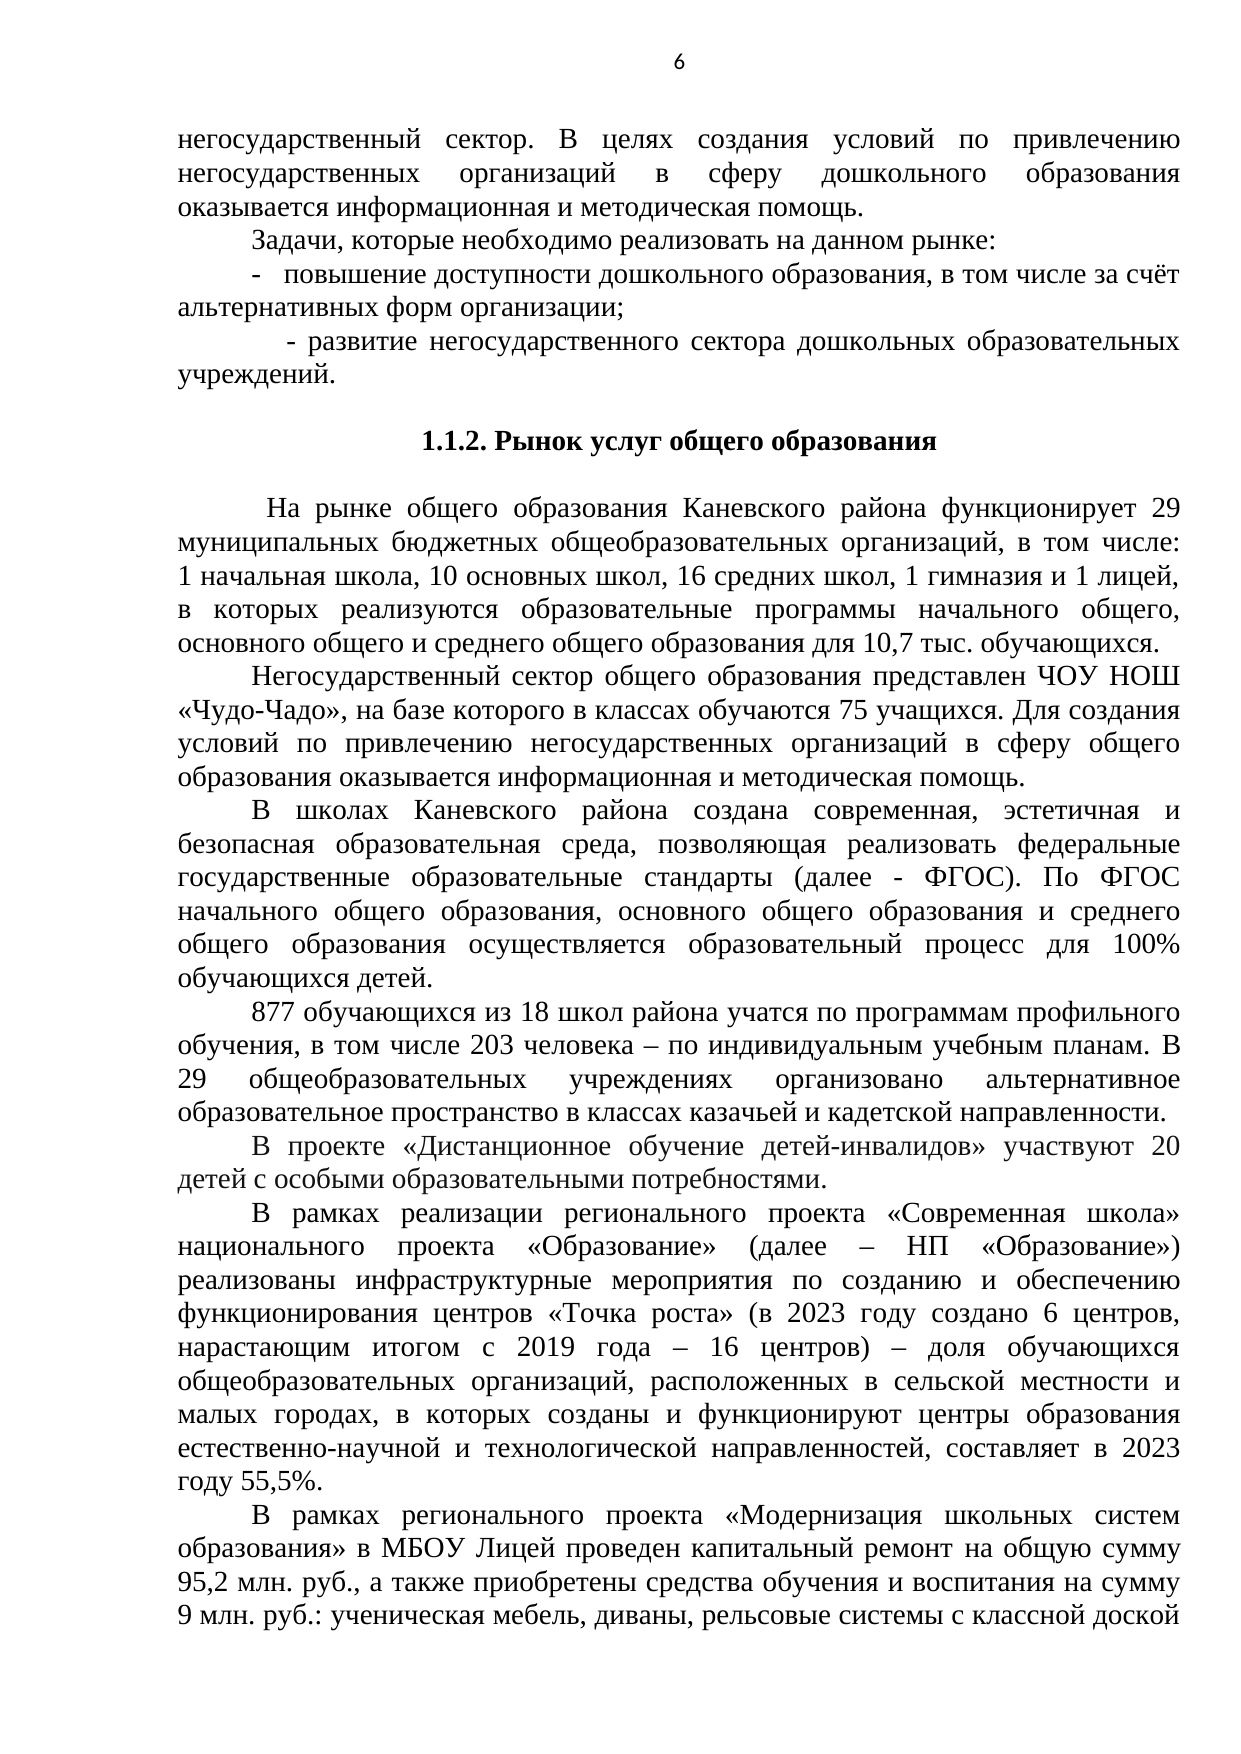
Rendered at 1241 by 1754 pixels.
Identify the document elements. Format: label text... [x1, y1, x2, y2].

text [177, 1497, 1181, 1631]
text Негосударственный сектор общего образования представлен ЧОУ НОШ «Чудо-Чадо», на базе которого в классах обучаются 75 учащихся. Для создания условий по привлечению негосударственных организаций в сферу общего образования оказывается информационная и методическая помощь. [177, 658, 1181, 792]
text В школах Каневского района создана современная, эстетичная и безопасная образовательная среда, позволяющая реализовать федеральные государственные образовательные стандарты (далее - ФГОС). По ФГОС начального общего образования, основного общего образования и среднего общего образования осуществляется образовательный процесс для 100% обучающихся детей. [177, 792, 1181, 994]
text - развитие негосударственного сектора дошкольных образовательных учреждений. [177, 323, 1181, 390]
text 877 обучающихся из 18 школ района учатся по программам профильного обучения, в том числе 203 человека – по индивидуальным учебным планам. В 29 общеобразовательных учреждениях организовано альтернативное образовательное пространство в классах казачьей и кадетской направленности. [177, 994, 1181, 1128]
text В рамках реализации регионального проекта «Современная школа» национального проекта «Образование» (далее – НП «Образование») реализованы инфраструктурные мероприятия по созданию и обеспечению функционирования центров «Точка роста» (в 2023 году создано 6 центров, нарастающим итогом с 2019 года – 16 центров) – доля обучающихся общеобразовательных организаций, расположенных в сельской местности и малых городах, в которых созданы и функционируют центры образования естественно-научной и технологической направленностей, составляет в 2023 году 55,5%. [177, 1195, 1181, 1497]
text - повышение доступности дошкольного образования, в том числе за счёт альтернативных форм организации; [177, 256, 1181, 323]
text На рынке общего образования Каневского района функционирует 29 муниципальных бюджетных общеобразовательных организаций, в том числе: 1 начальная школа, 10 основных школ, 16 средних школ, 1 гимназия и 1 лицей, в которых реализуются образовательные программы начального общего, основного общего и среднего общего образования для 10,7 тыс. обучающихся. [177, 491, 1181, 658]
text Задачи, которые необходимо реализовать на данном рынке: [177, 222, 1181, 256]
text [177, 122, 1181, 222]
text 1.1.2. Рынок услуг общего образования [177, 423, 1181, 457]
text В проекте «Дистанционное обучение детей-инвалидов» участвуют 20 детей с особыми образовательными потребностями. [177, 1128, 1181, 1195]
